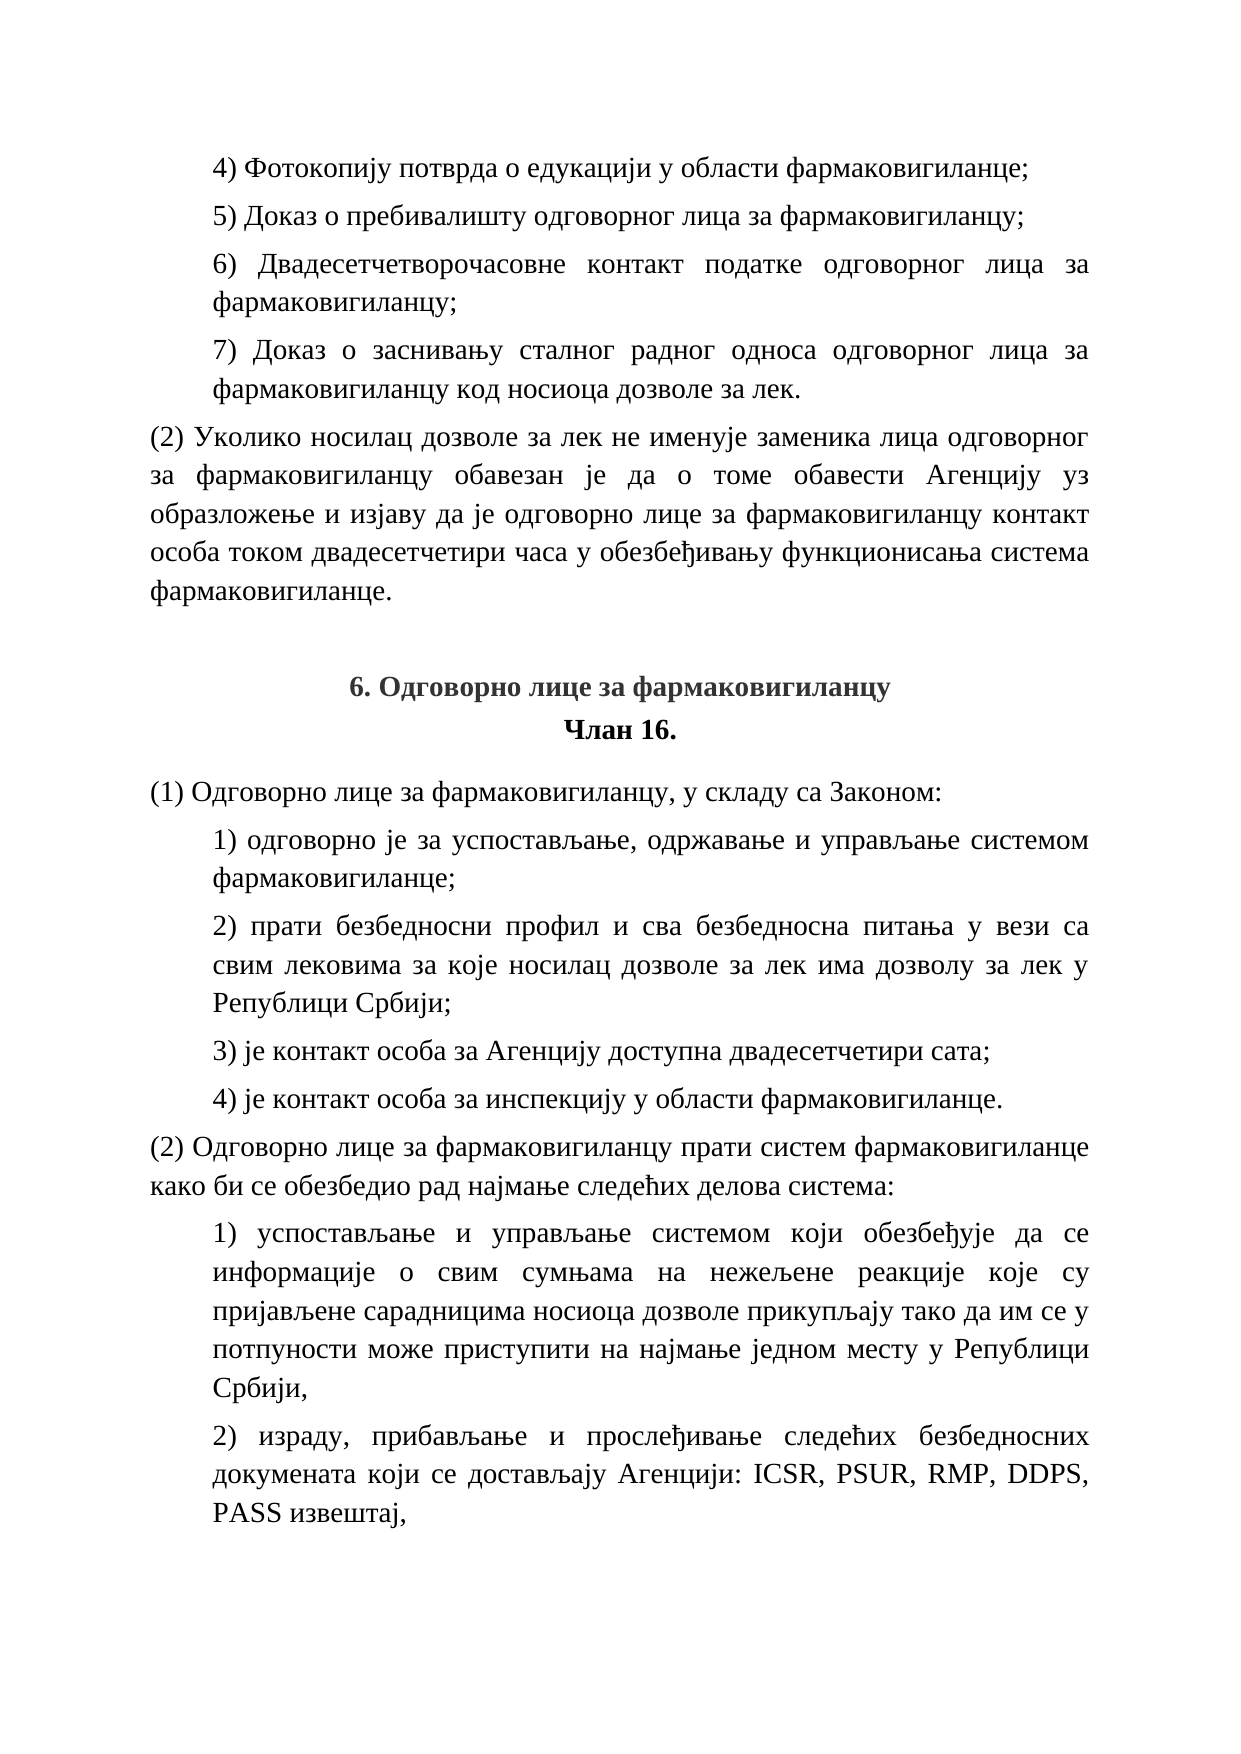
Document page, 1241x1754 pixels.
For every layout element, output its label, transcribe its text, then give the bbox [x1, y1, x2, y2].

text 4) је контакт особа за инспекцију у области фармаковигиланце. [212, 1081, 1090, 1115]
text (1) Одговорно лице за фармаковигиланцу, у складу са Законом: [150, 774, 1090, 807]
text (2) Одговорно лице за фармаковигиланцу прати систем фармаковигиланце како би се обезбедио рад најмање следећих делова система: [150, 1129, 1090, 1201]
text 3) је контакт особа за Агенцију доступна двадесетчетири сата; [212, 1033, 1090, 1067]
text 7) Доказ о заснивању сталног радног односа одговорног лица за фармаковигиланцу код носиоца дозволе за лек. [212, 332, 1090, 404]
text 6) Двадесетчетворочасовне контакт податке одговорног лица за фармаковигиланцу; [212, 246, 1090, 318]
text (2) Уколико носилац дозволе за лек не именује заменика лица одговорног за фармаковигиланцу обавезан је да о томе обавести Агенцију уз образложење и изјаву да је одговорно лице за фармаковигиланцу контакт особа током двадесетчетири часа у обезбеђивању функционисања система фармаковигиланце. [150, 419, 1090, 606]
text 6. Одговорно лице за фармаковигиланцу [150, 669, 1090, 702]
text 1) одговорно је за успостављање, одржавање и управљање системом фармаковигиланце; [212, 822, 1090, 894]
text 2) прати безбедносни профил и сва безбедносна питања у вези са свим лековима за које носилац дозволе за лек има дозволу за лек у Републици Србији; [212, 908, 1090, 1019]
text 5) Доказ о пребивалишту одговорног лица за фармаковигиланцу; [212, 198, 1090, 231]
text Члан 16. [150, 712, 1090, 746]
text 1) успостављање и управљање системом који обезбеђује да се информације о свим сумњама на нежељене реакције које су пријављене сарадницима носиоца дозволе прикупљају тако да им се у потпуности може приступити на најмање једном месту у Републици Србији, [212, 1216, 1090, 1403]
text 4) Фотокопију потврда о едукацији у области фармаковигиланце; [212, 150, 1090, 183]
text 2) израду, прибављање и прослеђивање следећих безбедносних докумената који се достављају Агенцији: ICSR, PSUR, RMP, DDPS, PASS извештај, [212, 1418, 1090, 1528]
